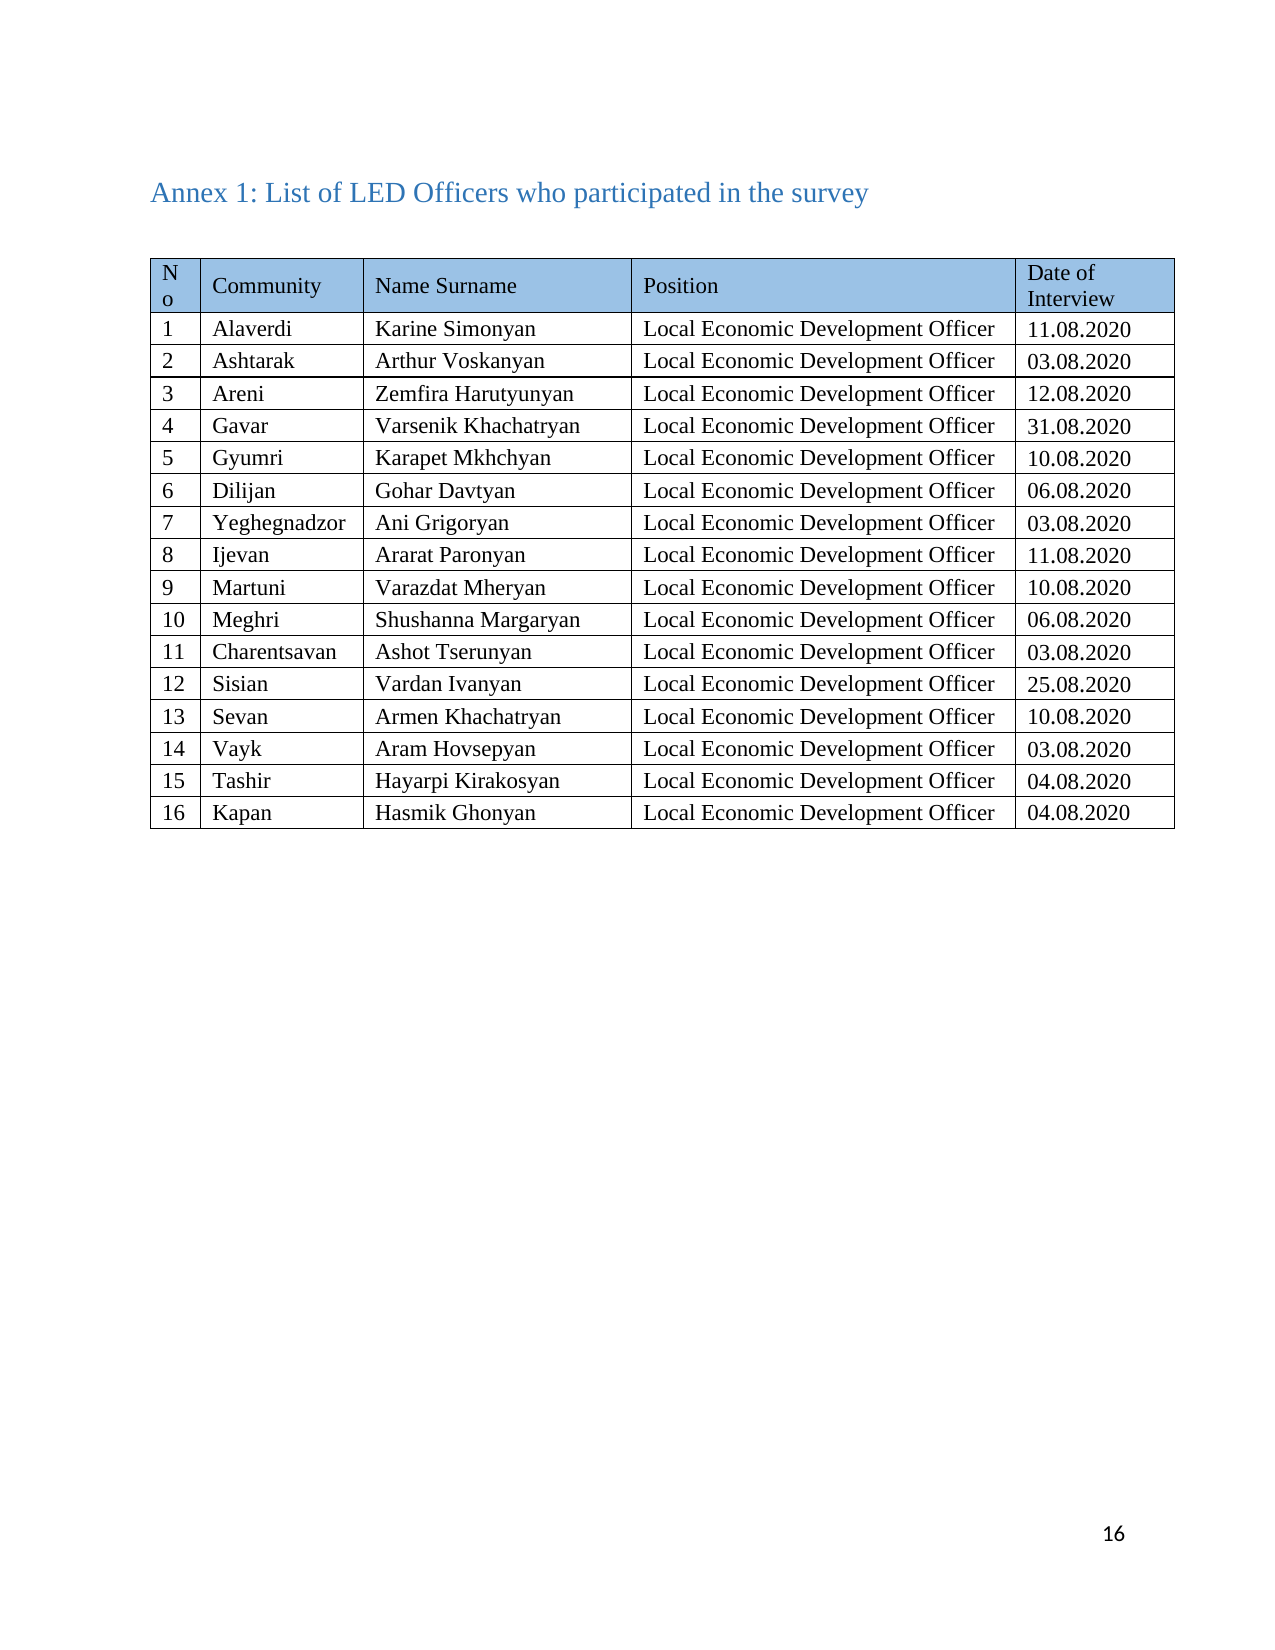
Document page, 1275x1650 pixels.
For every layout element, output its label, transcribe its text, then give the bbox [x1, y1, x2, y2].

table_cell 9 [151, 571, 200, 602]
table_cell 04.08.2020 [1016, 797, 1174, 827]
table_cell Martuni [201, 571, 363, 602]
table_cell 12 [151, 668, 200, 699]
table_cell Shushanna Margaryan [364, 604, 631, 635]
table_cell 10 [151, 604, 200, 635]
table_header Name Surname [364, 259, 631, 312]
table_cell Ijevan [201, 539, 363, 570]
table_cell Local Economic Development Officer [632, 410, 1015, 441]
table_cell 13 [151, 700, 200, 732]
table_cell Karine Simonyan [364, 313, 631, 344]
table_cell 25.08.2020 [1016, 668, 1174, 699]
table_cell 12.08.2020 [1016, 378, 1174, 409]
table_cell 5 [151, 442, 200, 473]
table_cell Armen Khachatryan [364, 700, 631, 732]
table_cell 11 [151, 636, 200, 667]
table_cell Kapan [201, 797, 363, 827]
table_cell Karapet Mkhchyan [364, 442, 631, 473]
table_cell Ani Grigoryan [364, 507, 631, 538]
table_cell Varazdat Mheryan [364, 571, 631, 602]
table_cell 11.08.2020 [1016, 539, 1174, 570]
table_cell 10.08.2020 [1016, 442, 1174, 473]
table_cell 06.08.2020 [1016, 604, 1174, 635]
table_cell Zemfira Harutyunyan [364, 378, 631, 409]
table_cell Meghri [201, 604, 363, 635]
table_cell 4 [151, 410, 200, 441]
table_cell 3 [151, 378, 200, 409]
table_cell 03.08.2020 [1016, 345, 1174, 376]
table_cell 6 [151, 474, 200, 506]
table_cell 10.08.2020 [1016, 700, 1174, 732]
table_cell Ashtarak [201, 345, 363, 376]
table_header No [151, 259, 200, 312]
table_cell 16 [151, 797, 200, 827]
table_cell Local Economic Development Officer [632, 604, 1015, 635]
table_cell Ararat Paronyan [364, 539, 631, 570]
table_cell 1 [151, 313, 200, 344]
table_cell Local Economic Development Officer [632, 539, 1015, 570]
table_cell Gohar Davtyan [364, 474, 631, 506]
table_cell Local Economic Development Officer [632, 636, 1015, 667]
table_cell Vardan Ivanyan [364, 668, 631, 699]
table_cell Local Economic Development Officer [632, 474, 1015, 506]
table_cell 03.08.2020 [1016, 733, 1174, 764]
table_cell Local Economic Development Officer [632, 378, 1015, 409]
table_cell Alaverdi [201, 313, 363, 344]
table_cell Gavar [201, 410, 363, 441]
table_header Community [201, 259, 363, 312]
table_cell 31.08.2020 [1016, 410, 1174, 441]
table_cell 04.08.2020 [1016, 765, 1174, 796]
table_cell 7 [151, 507, 200, 538]
table_cell Local Economic Development Officer [632, 345, 1015, 376]
table_cell Sisian [201, 668, 363, 699]
table_cell 10.08.2020 [1016, 571, 1174, 602]
table_cell Sevan [201, 700, 363, 732]
table_cell 11.08.2020 [1016, 313, 1174, 344]
table_cell Local Economic Development Officer [632, 507, 1015, 538]
table_cell Gyumri [201, 442, 363, 473]
table_cell Hasmik Ghonyan [364, 797, 631, 827]
table_cell Areni [201, 378, 363, 409]
table_cell Ashot Tserunyan [364, 636, 631, 667]
table_cell Local Economic Development Officer [632, 668, 1015, 699]
table_cell 06.08.2020 [1016, 474, 1174, 506]
table_cell Charentsavan [201, 636, 363, 667]
table_cell 14 [151, 733, 200, 764]
table_cell 03.08.2020 [1016, 636, 1174, 667]
table_cell Local Economic Development Officer [632, 571, 1015, 602]
table_cell Varsenik Khachatryan [364, 410, 631, 441]
table_cell Local Economic Development Officer [632, 765, 1015, 796]
table_cell Aram Hovsepyan [364, 733, 631, 764]
table_cell Vayk [201, 733, 363, 764]
table_cell Tashir [201, 765, 363, 796]
table_cell Local Economic Development Officer [632, 797, 1015, 827]
table_cell Local Economic Development Officer [632, 313, 1015, 344]
table_cell Local Economic Development Officer [632, 733, 1015, 764]
table_header Date of Interview [1016, 259, 1174, 312]
table_cell 03.08.2020 [1016, 507, 1174, 538]
table_cell Yeghegnadzor [201, 507, 363, 538]
table_cell Hayarpi Kirakosyan [364, 765, 631, 796]
table_cell Local Economic Development Officer [632, 442, 1015, 473]
table_cell 2 [151, 345, 200, 376]
table_cell Dilijan [201, 474, 363, 506]
table_cell 15 [151, 765, 200, 796]
subtitle Annex 1: List of LED Officers who participated in the survey [150, 175, 1125, 208]
table_cell Arthur Voskanyan [364, 345, 631, 376]
table_cell Local Economic Development Officer [632, 700, 1015, 732]
table_cell 8 [151, 539, 200, 570]
table_header Position [632, 259, 1015, 312]
